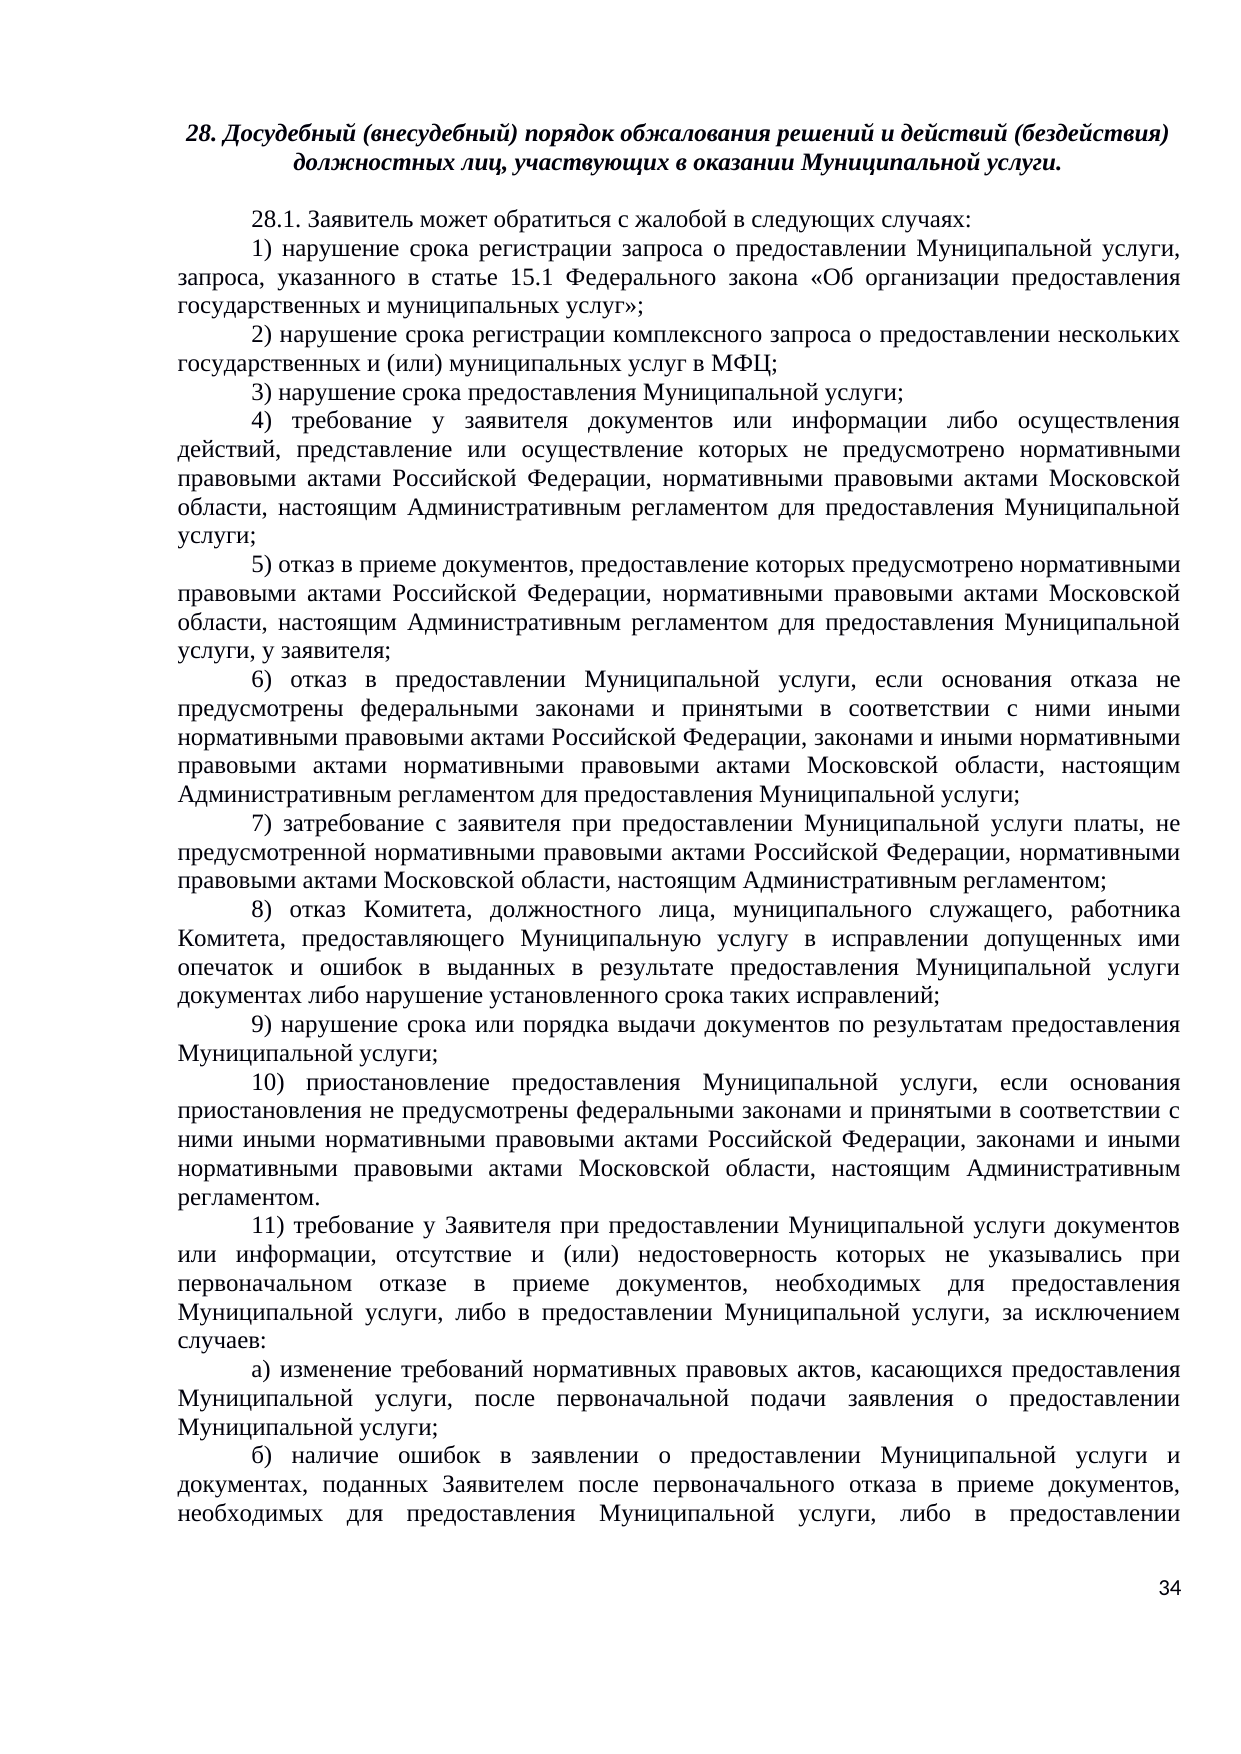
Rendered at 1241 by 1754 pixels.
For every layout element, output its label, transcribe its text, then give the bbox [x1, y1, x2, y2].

text а) изменение требований нормативных правовых актов, касающихся предоставления Муниципальной услуги, после первоначальной подачи заявления о предоставлении Муниципальной услуги; [177, 1354, 1181, 1441]
text 28. Досудебный (внесудебный) порядок обжалования решений и действий (бездействия) должностных лиц, участвующих в оказании Муниципальной услуги. [177, 118, 1181, 176]
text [177, 1441, 1181, 1527]
text 2) нарушение срока регистрации комплексного запроса о предоставлении нескольких государственных и (или) муниципальных услуг в МФЦ; [177, 319, 1181, 377]
text 4) требование у заявителя документов или информации либо осуществления действий, представление или осуществление которых не предусмотрено нормативными правовыми актами Российской Федерации, нормативными правовыми актами Московской области, настоящим Административным регламентом для предоставления Муниципальной услуги; [177, 406, 1181, 549]
text 6) отказ в предоставлении Муниципальной услуги, если основания отказа не предусмотрены федеральными законами и принятыми в соответствии с ними иными нормативными правовыми актами Российской Федерации, законами и иными нормативными правовыми актами нормативными правовыми актами Московской области, настоящим Административным регламентом для предоставления Муниципальной услуги; [177, 664, 1181, 808]
text 5) отказ в приеме документов, предоставление которых предусмотрено нормативными правовыми актами Российской Федерации, нормативными правовыми актами Московской области, настоящим Административным регламентом для предоставления Муниципальной услуги, у заявителя; [177, 549, 1181, 664]
text 7) затребование с заявителя при предоставлении Муниципальной услуги платы, не предусмотренной нормативными правовыми актами Российской Федерации, нормативными правовыми актами Московской области, настоящим Административным регламентом; [177, 808, 1181, 894]
text 9) нарушение срока или порядка выдачи документов по результатам предоставления Муниципальной услуги; [177, 1009, 1181, 1067]
text 28.1. Заявитель может обратиться с жалобой в следующих случаях: [177, 204, 1181, 233]
text 8) отказ Комитета, должностного лица, муниципального служащего, работника Комитета, предоставляющего Муниципальную услугу в исправлении допущенных ими опечаток и ошибок в выданных в результате предоставления Муниципальной услуги документах либо нарушение установленного срока таких исправлений; [177, 894, 1181, 1009]
text 11) требование у Заявителя при предоставлении Муниципальной услуги документов или информации, отсутствие и (или) недостоверность которых не указывались при первоначальном отказе в приеме документов, необходимых для предоставления Муниципальной услуги, либо в предоставлении Муниципальной услуги, за исключением случаев: [177, 1211, 1181, 1354]
text 10) приостановление предоставления Муниципальной услуги, если основания приостановления не предусмотрены федеральными законами и принятыми в соответствии с ними иными нормативными правовыми актами Российской Федерации, законами и иными нормативными правовыми актами Московской области, настоящим Административным регламентом. [177, 1067, 1181, 1211]
text 1) нарушение срока регистрации запроса о предоставлении Муниципальной услуги, запроса, указанного в статье 15.1 Федерального закона «Об организации предоставления государственных и муниципальных услуг»; [177, 233, 1181, 319]
text 3) нарушение срока предоставления Муниципальной услуги; [177, 377, 1181, 406]
